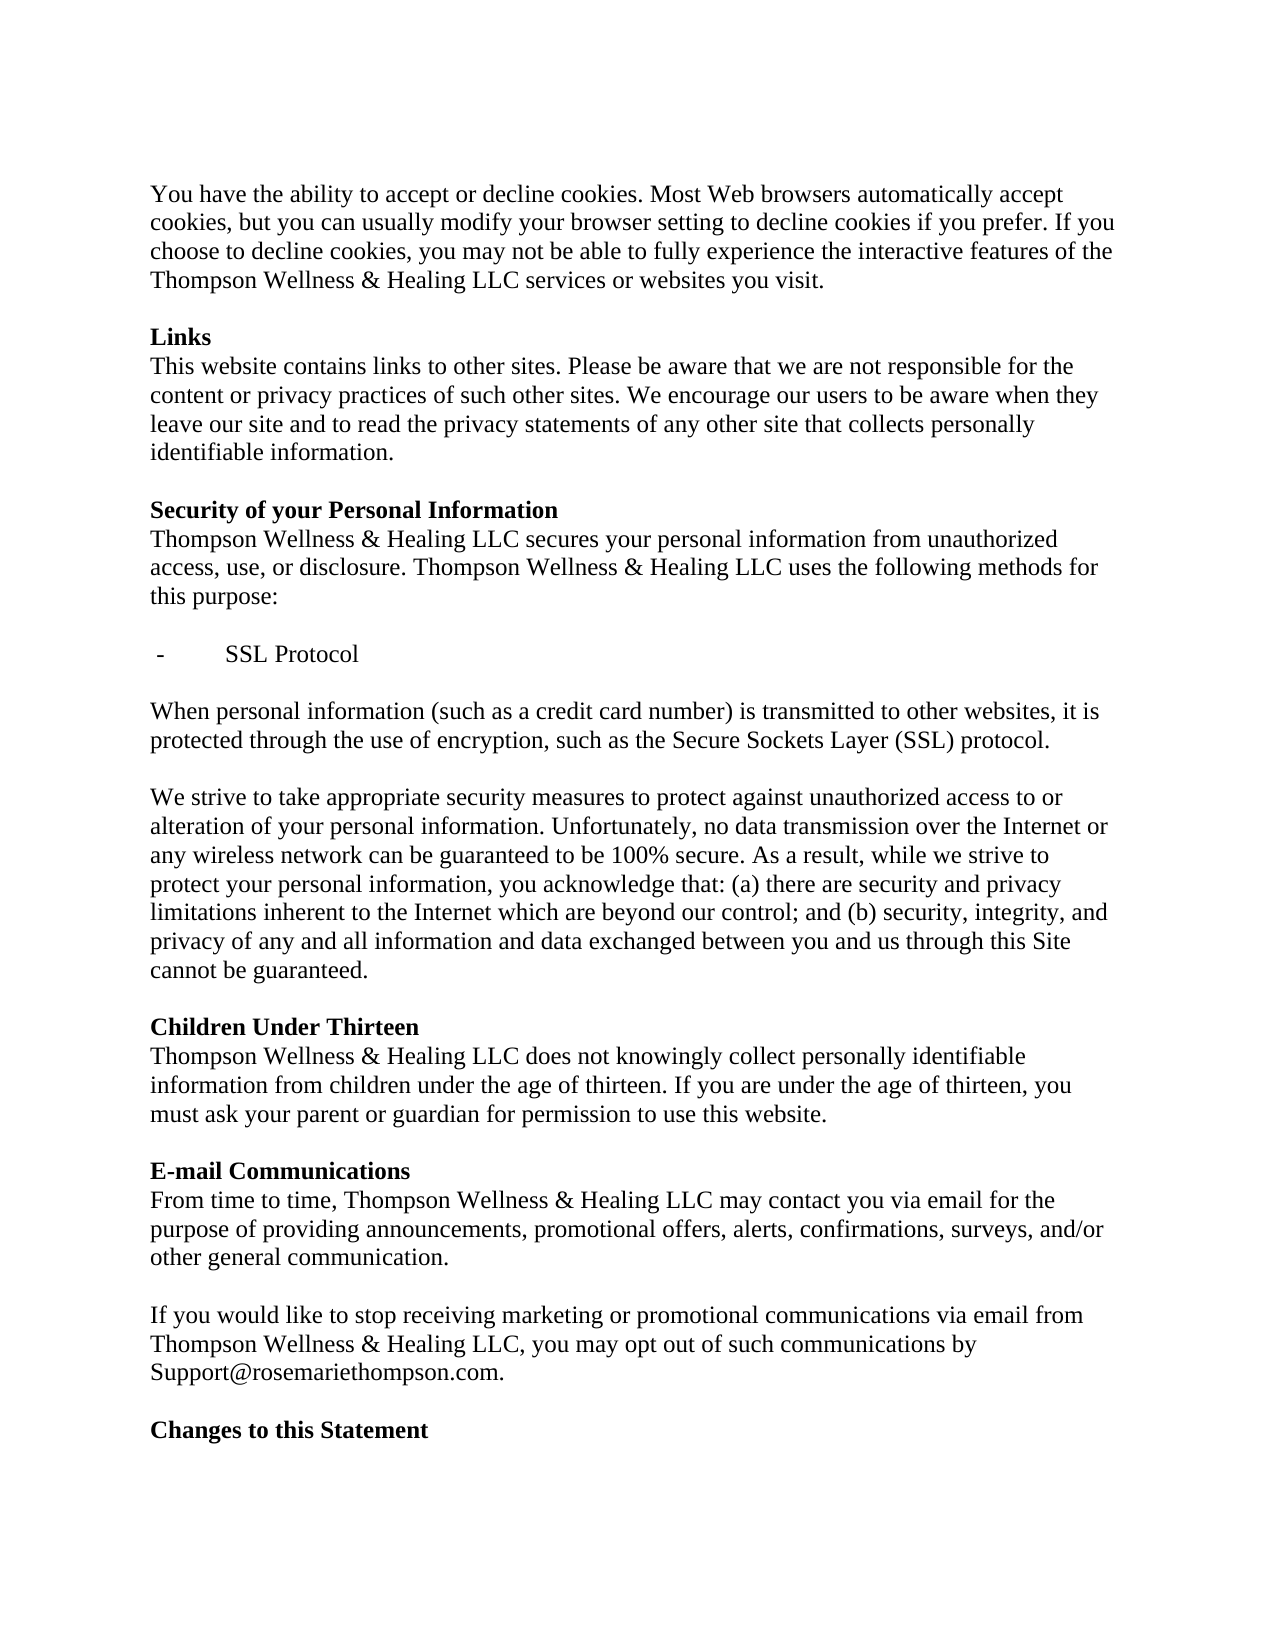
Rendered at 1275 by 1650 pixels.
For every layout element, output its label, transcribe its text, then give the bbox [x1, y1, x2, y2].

text Changes to this Statement [150, 1415, 1125, 1444]
text Children Under Thirteen [150, 1012, 1125, 1041]
text - SSL Protocol [150, 639, 1125, 667]
text Thompson Wellness & Healing LLC does not knowingly collect personally identifiable information from children under the age of thirteen. If you are under the age of thirteen, you must ask your parent or guardian for permission to use this website. [150, 1041, 1125, 1127]
text We strive to take appropriate security measures to protect against unauthorized access to or alteration of your personal information. Unfortunately, no data transmission over the Internet or any wireless network can be guaranteed to be 100% secure. As a result, while we strive to protect your personal information, you acknowledge that: (a) there are security and privacy limitations inherent to the Internet which are beyond our control; and (b) security, integrity, and privacy of any and all information and data exchanged between you and us through this Site cannot be guaranteed. [150, 782, 1125, 984]
text If you would like to stop receiving marketing or promotional communications via email from Thompson Wellness & Healing LLC, you may opt out of such communications by Support@rosemariethompson.com. [150, 1300, 1125, 1386]
text Security of your Personal Information [150, 495, 1125, 524]
text From time to time, Thompson Wellness & Healing LLC may contact you via email for the purpose of providing announcements, promotional offers, alerts, confirmations, surveys, and/or other general communication. [150, 1185, 1125, 1271]
text This website contains links to other sites. Please be aware that we are not responsible for the content or privacy practices of such other sites. We encourage our users to be aware when they leave our site and to read the privacy statements of any other site that collects personally identifiable information. [150, 351, 1125, 466]
text When personal information (such as a credit card number) is transmitted to other websites, it is protected through the use of encryption, such as the Secure Sockets Layer (SSL) protocol. [150, 696, 1125, 754]
text Links [150, 322, 1125, 351]
text Thompson Wellness & Healing LLC secures your personal information from unauthorized access, use, or disclosure. Thompson Wellness & Healing LLC uses the following methods for this purpose: [150, 524, 1125, 610]
text You have the ability to accept or decline cookies. Most Web browsers automatically accept cookies, but you can usually modify your browser setting to decline cookies if you prefer. If you choose to decline cookies, you may not be able to fully experience the interactive features of the Thompson Wellness & Healing LLC services or websites you visit. [150, 179, 1125, 294]
text E-mail Communications [150, 1156, 1125, 1185]
